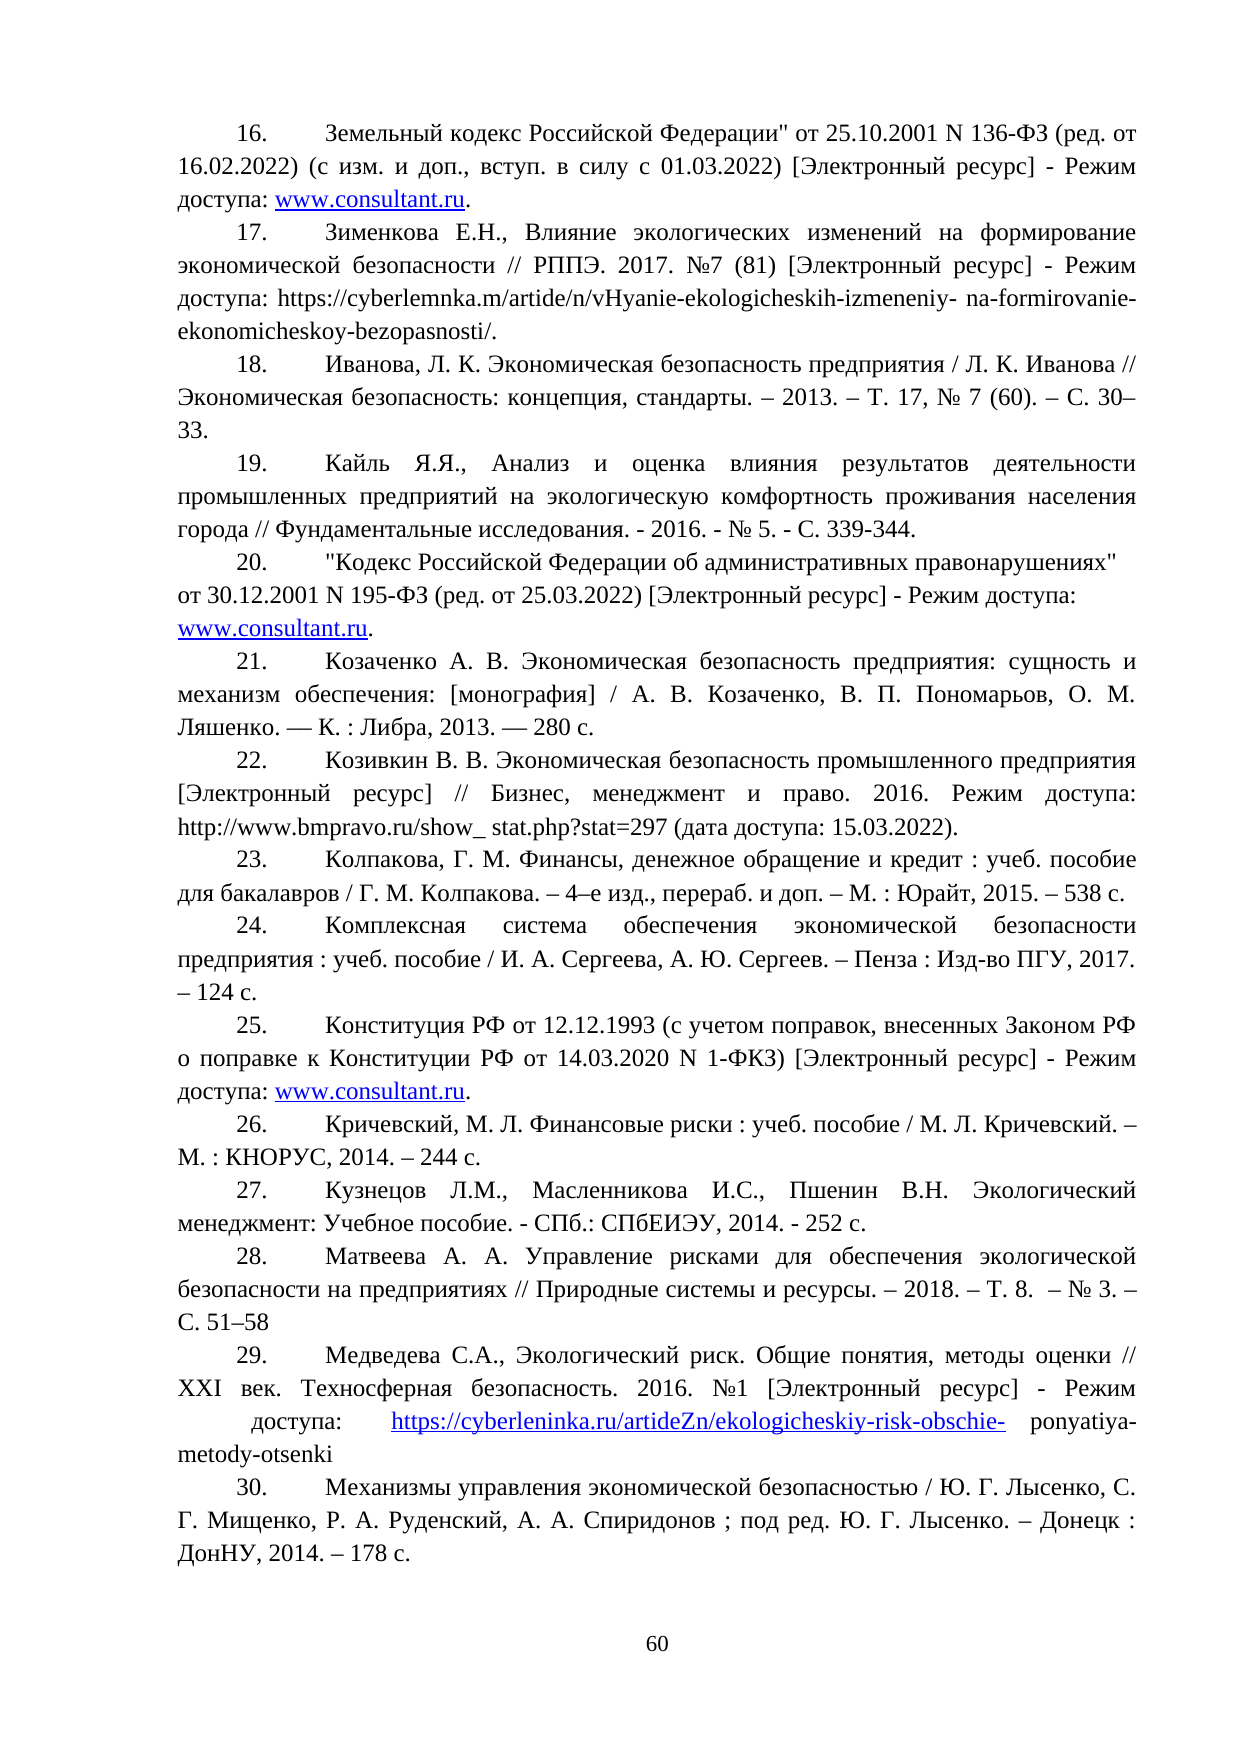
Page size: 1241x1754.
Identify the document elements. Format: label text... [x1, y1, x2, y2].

list Комплексная система обеспечения экономической безопасности предприятия : учеб. пособие / И. А. Сергеева, А. Ю. Сергеев. – Пенза : Изд-во ПГУ, 2017. – 124 с. [177, 911, 1137, 1005]
list Козаченко А. В. Экономическая безопасность предприятия: сущность и механизм обеспечения: [монография] / А. В. Козаченко, В. П. Пономарьов, О. М. Ляшенко. –– К. : Либра, 2013. –– 280 с. [177, 646, 1137, 741]
list Матвеева А. А. Управление рисками для обеспечения экологической безопасности на предприятиях // Природные системы и ресурсы. – 2018. – Т. 8. – № 3. – С. 51–58 [177, 1241, 1137, 1336]
list Медведева С.А., Экологический риск. Общие понятия, методы оценки // XXI век. Техносферная безопасность. 2016. №1 [Электронный ресурс] - Режим доступа: https://cyberleninka.ru/artideZn/ekologicheskiy-risk-obschie- ponyatiya-metody-otsenki [177, 1340, 1137, 1468]
list Иванова, Л. К. Экономическая безопасность предприятия / Л. К. Иванова // Экономическая безопасность: концепция, стандарты. – 2013. – Т. 17, № 7 (60). – С. 30–33. [177, 349, 1137, 444]
list Конституция РФ от 12.12.1993 (с учетом поправок, внесенных Законом РФ о поправке к Конституции РФ от 14.03.2020 N 1-ФКЗ) [Электронный ресурс] - Режим доступа: www.consultant.ru. [177, 1010, 1137, 1104]
list Земельный кодекс Российской Федерации" от 25.10.2001 N 136-ФЗ (ред. от 16.02.2022) (с изм. и доп., вступ. в силу с 01.03.2022) [Электронный ресурс] - Режим доступа: www.consultant.ru. [177, 118, 1137, 213]
list Механизмы управления экономической безопасностью / Ю. Г. Лысенко, С. Г. Мищенко, Р. А. Руденский, А. А. Спиридонов ; под ред. Ю. Г. Лысенко. – Донецк : ДонНУ, 2014. – 178 с. [177, 1472, 1137, 1567]
list Кузнецов Л.М., Масленникова И.С., Пшенин В.Н. Экологический менеджмент: Учебное пособие. - СПб.: СПбЕИЭУ, 2014. - 252 с. [177, 1175, 1137, 1237]
list Колпакова, Г. М. Финансы, денежное обращение и кредит : учеб. пособие для бакалавров / Г. М. Колпакова. – 4–е изд., перераб. и доп. – М. : Юрайт, 2015. – 538 с. [177, 844, 1137, 906]
list Козивкин В. В. Экономическая безопасность промышленного предприятия [Электронный ресурс] // Бизнес, менеджмент и право. 2016. Режим доступа: http://www.bmpravo.ru/show_ stat.php?stat=297 (дата доступа: 15.03.2022). [177, 746, 1137, 840]
list Зименкова Е.Н., Влияние экологических изменений на формирование экономической безопасности // РППЭ. 2017. №7 (81) [Электронный ресурс] - Режим доступа: https://cyberlemnka.m/artide/n/vHyanie-ekologicheskih-izmeneniy- na-formirovanie-ekonomicheskoy-bezopasnosti/. [177, 217, 1137, 345]
list "Кодекс Российской Федерации об административных правонарушениях" от 30.12.2001 N 195-ФЗ (ред. от 25.03.2022) [Электронный ресурс] - Режим доступа: www.consultant.ru. [177, 547, 1137, 642]
list Кричевский, М. Л. Финансовые риски : учеб. пособие / М. Л. Кричевский. – М. : КНОРУС, 2014. – 244 с. [177, 1109, 1137, 1171]
list Кайль Я.Я., Анализ и оценка влияния результатов деятельности промышленных предприятий на экологическую комфортность проживания населения города // Фундаментальные исследования. - 2016. - № 5. - С. 339-344. [177, 448, 1137, 543]
